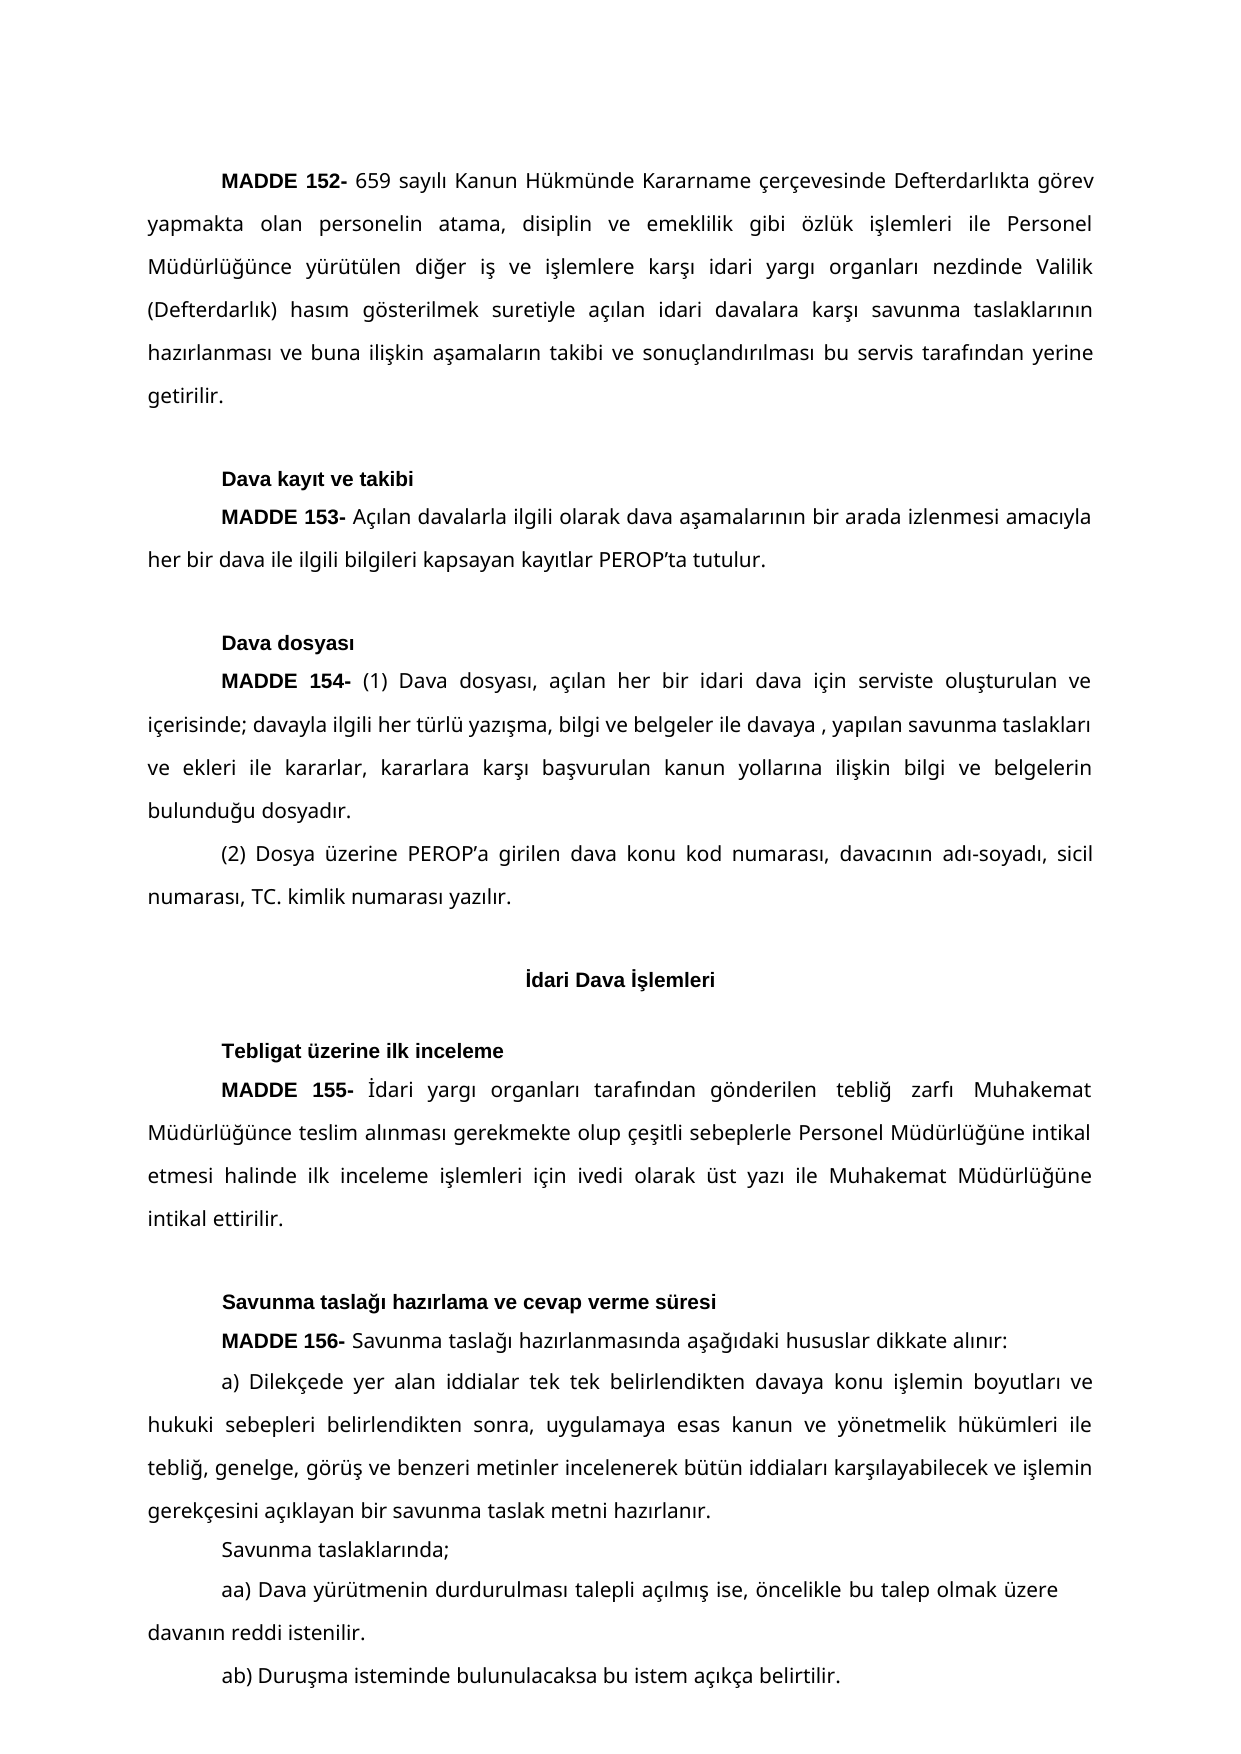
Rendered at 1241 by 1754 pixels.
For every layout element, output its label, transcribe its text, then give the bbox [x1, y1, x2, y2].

subtitle İdari Dava İşlemleri [135, 968, 715, 992]
text MADDE 153- Açılan davalarla ilgili olarak dava aşamalarının bir arada izlenmesi amacıyla her bir dava ile ilgili bilgileri kapsayan kayıtlar PEROP’ta tutulur. [147, 502, 1092, 574]
text ab) Duruşma isteminde bulunulacaksa bu istem açıkça belirtilir. [221, 1661, 1105, 1689]
text (2) Dosya üzerine PEROP’a girilen dava konu kod numarası, davacının adı-soyadı, sicil numarası, TC. kimlik numarası yazılır. [147, 839, 1093, 910]
subtitle Dava kayıt ve takibi [221, 467, 1105, 491]
subtitle Savunma taslağı hazırlama ve cevap verme süresi [135, 1289, 716, 1313]
text Savunma taslaklarında; [221, 1539, 1105, 1562]
text MADDE 152- 659 sayılı Kanun Hükmünde Kararname çerçevesinde Defterdarlıkta görev yapmakta olan personelin atama, disiplin ve emeklilik gibi özlük işlemleri ile Personel Müdürlüğünce yürütülen diğer iş ve işlemlere karşı idari yargı organları nezdinde Valilik (Defterdarlık) hasım gösterilmek suretiyle açılan idari davalara karşı savunma taslaklarının hazırlanması ve buna ilişkin aşamaların takibi ve sonuçlandırılması bu servis tarafından yerine getirilir. [147, 166, 1094, 410]
text aa) Dava yürütmenin durdurulması talepli açılmış ise, öncelikle bu talep olmak üzere davanın reddi istenilir. [147, 1575, 1105, 1646]
text Tebligat üzerine ilk inceleme [221, 1039, 1105, 1063]
text MADDE 156- Savunma taslağı hazırlanmasında aşağıdaki hususlar dikkate alınır: [221, 1326, 1105, 1354]
text MADDE 154- (1) Dava dosyası, açılan her bir idari dava için serviste oluşturulan ve içerisinde; davayla ilgili her türlü yazışma, bilgi ve belgeler ile davaya , yapılan savunma taslakları ve ekleri ile kararlar, kararlara karşı başvurulan kanun yollarına ilişkin bilgi ve belgelerin bulunduğu dosyadır. [147, 667, 1092, 824]
subtitle Dava dosyası [221, 631, 1105, 655]
text MADDE 155- İdari yargı organları tarafından gönderilen tebliğ zarfı Muhakemat Müdürlüğünce teslim alınması gerekmekte olup çeşitli sebeplerle Personel Müdürlüğüne intikal etmesi halinde ilk inceleme işlemleri için ivedi olarak üst yazı ile Muhakemat Müdürlüğüne intikal ettirilir. [147, 1075, 1092, 1233]
list Dilekçede yer alan iddialar tek tek belirlendikten davaya konu işlemin boyutları ve hukuki sebepleri belirlendikten sonra, uygulamaya esas kanun ve yönetmelik hükümleri ile tebliğ, genelge, görüş ve benzeri metinler incelenerek bütün iddiaları karşılayabilecek ve işlemin gerekçesini açıklayan bir savunma taslak metni hazırlanır. [147, 1367, 1094, 1525]
